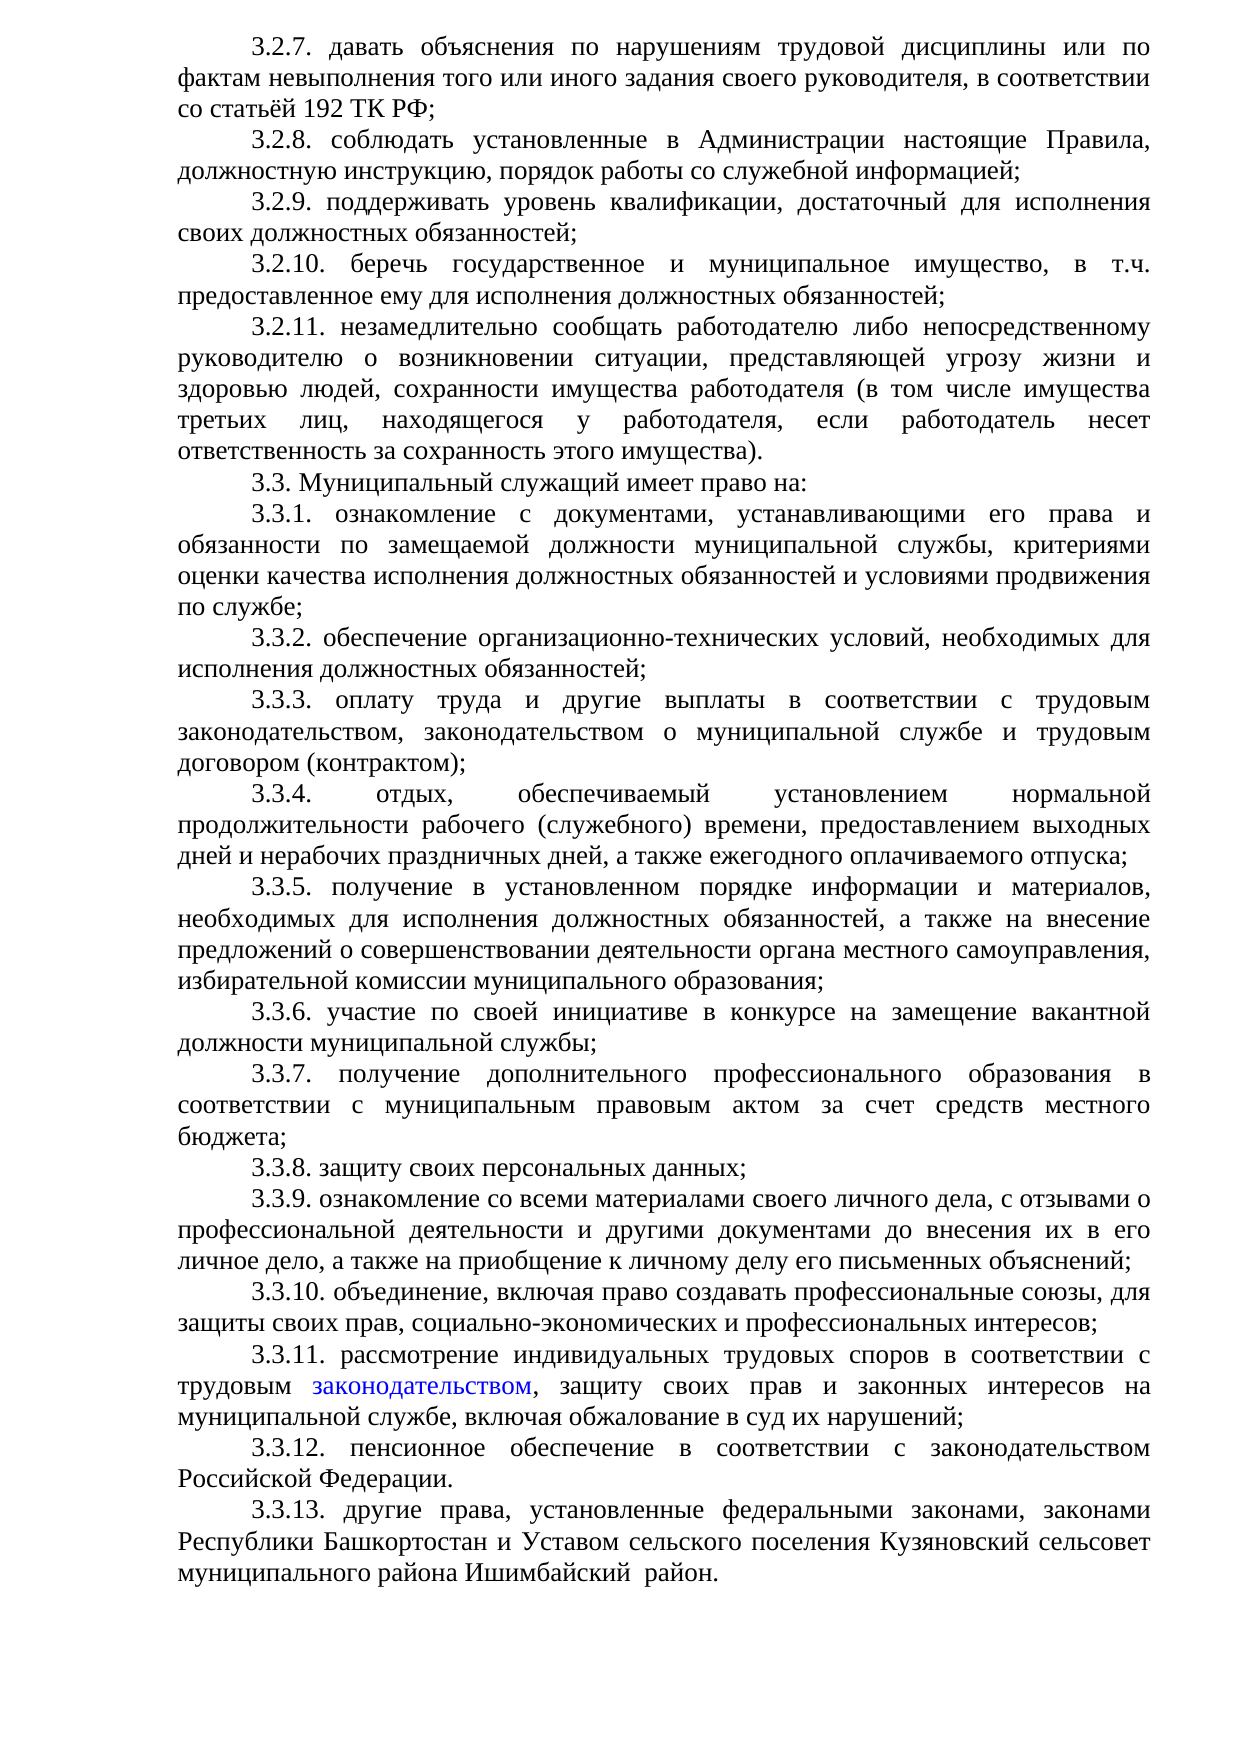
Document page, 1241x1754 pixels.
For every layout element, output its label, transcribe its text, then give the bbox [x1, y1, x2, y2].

text 3.3. Муниципальный служащий имеет право на: [177, 466, 1152, 497]
text 3.3.11. рассмотрение индивидуальных трудовых споров в соответствии с трудовым законодательством, защиту своих прав и законных интересов на муниципальной службе, включая обжалование в суд их нарушений; [177, 1338, 1152, 1431]
text 3.3.4. отдых, обеспечиваемый установлением нормальной продолжительности рабочего (служебного) времени, предоставлением выходных дней и нерабочих праздничных дней, а также ежегодного оплачиваемого отпуска; [177, 777, 1152, 871]
text 3.3.6. участие по своей инициативе в конкурсе на замещение вакантной должности муниципальной службы; [177, 995, 1152, 1057]
text 3.3.7. получение дополнительного профессионального образования в соответствии с муниципальным правовым актом за счет средств местного бюджета; [177, 1057, 1152, 1151]
text 3.3.12. пенсионное обеспечение в соответствии с законодательством Российской Федерации. [177, 1431, 1152, 1493]
text 3.3.2. обеспечение организационно-технических условий, необходимых для исполнения должностных обязанностей; [177, 621, 1152, 684]
text 3.3.5. получение в установленном порядке информации и материалов, необходимых для исполнения должностных обязанностей, а также на внесение предложений о совершенствовании деятельности органа местного самоуправления, избирательной комиссии муниципального образования; [177, 871, 1152, 995]
text 3.2.9. поддерживать уровень квалификации, достаточный для исполнения своих должностных обязанностей; [177, 185, 1152, 248]
text 3.2.11. незамедлительно сообщать работодателю либо непосредственному руководителю о возникновении ситуации, представляющей угрозу жизни и здоровью людей, сохранности имущества работодателя (в том числе имущества третьих лиц, находящегося у работодателя, если работодатель несет ответственность за сохранность этого имущества). [177, 310, 1152, 466]
text 3.2.8. соблюдать установленные в Администрации настоящие Правила, должностную инструкцию, порядок работы со служебной информацией; [177, 123, 1152, 185]
text 3.3.9. ознакомление со всеми материалами своего личного дела, с отзывами о профессиональной деятельности и другими документами до внесения их в его личное дело, а также на приобщение к личному делу его письменных объяснений; [177, 1182, 1152, 1275]
text 3.2.7. давать объяснения по нарушениям трудовой дисциплины или по фактам невыполнения того или иного задания своего руководителя, в соответствии со статьёй 192 ТК РФ; [177, 29, 1152, 123]
text 3.2.10. беречь государственное и муниципальное имущество, в т.ч. предоставленное ему для исполнения должностных обязанностей; [177, 248, 1152, 310]
text 3.3.1. ознакомление с документами, устанавливающими его права и обязанности по замещаемой должности муниципальной службы, критериями оценки качества исполнения должностных обязанностей и условиями продвижения по службе; [177, 497, 1152, 621]
text 3.3.8. защиту своих персональных данных; [177, 1151, 1152, 1182]
text 3.3.13. другие права, установленные федеральными законами, законами Республики Башкортостан и Уставом сельского поселения Кузяновский сельсовет муниципального района Ишимбайский район. [177, 1493, 1152, 1587]
text 3.3.3. оплату труда и другие выплаты в соответствии с трудовым законодательством, законодательством о муниципальной службе и трудовым договором (контрактом); [177, 684, 1152, 777]
text 3.3.10. объединение, включая право создавать профессиональные союзы, для защиты своих прав, социально-экономических и профессиональных интересов; [177, 1275, 1152, 1338]
